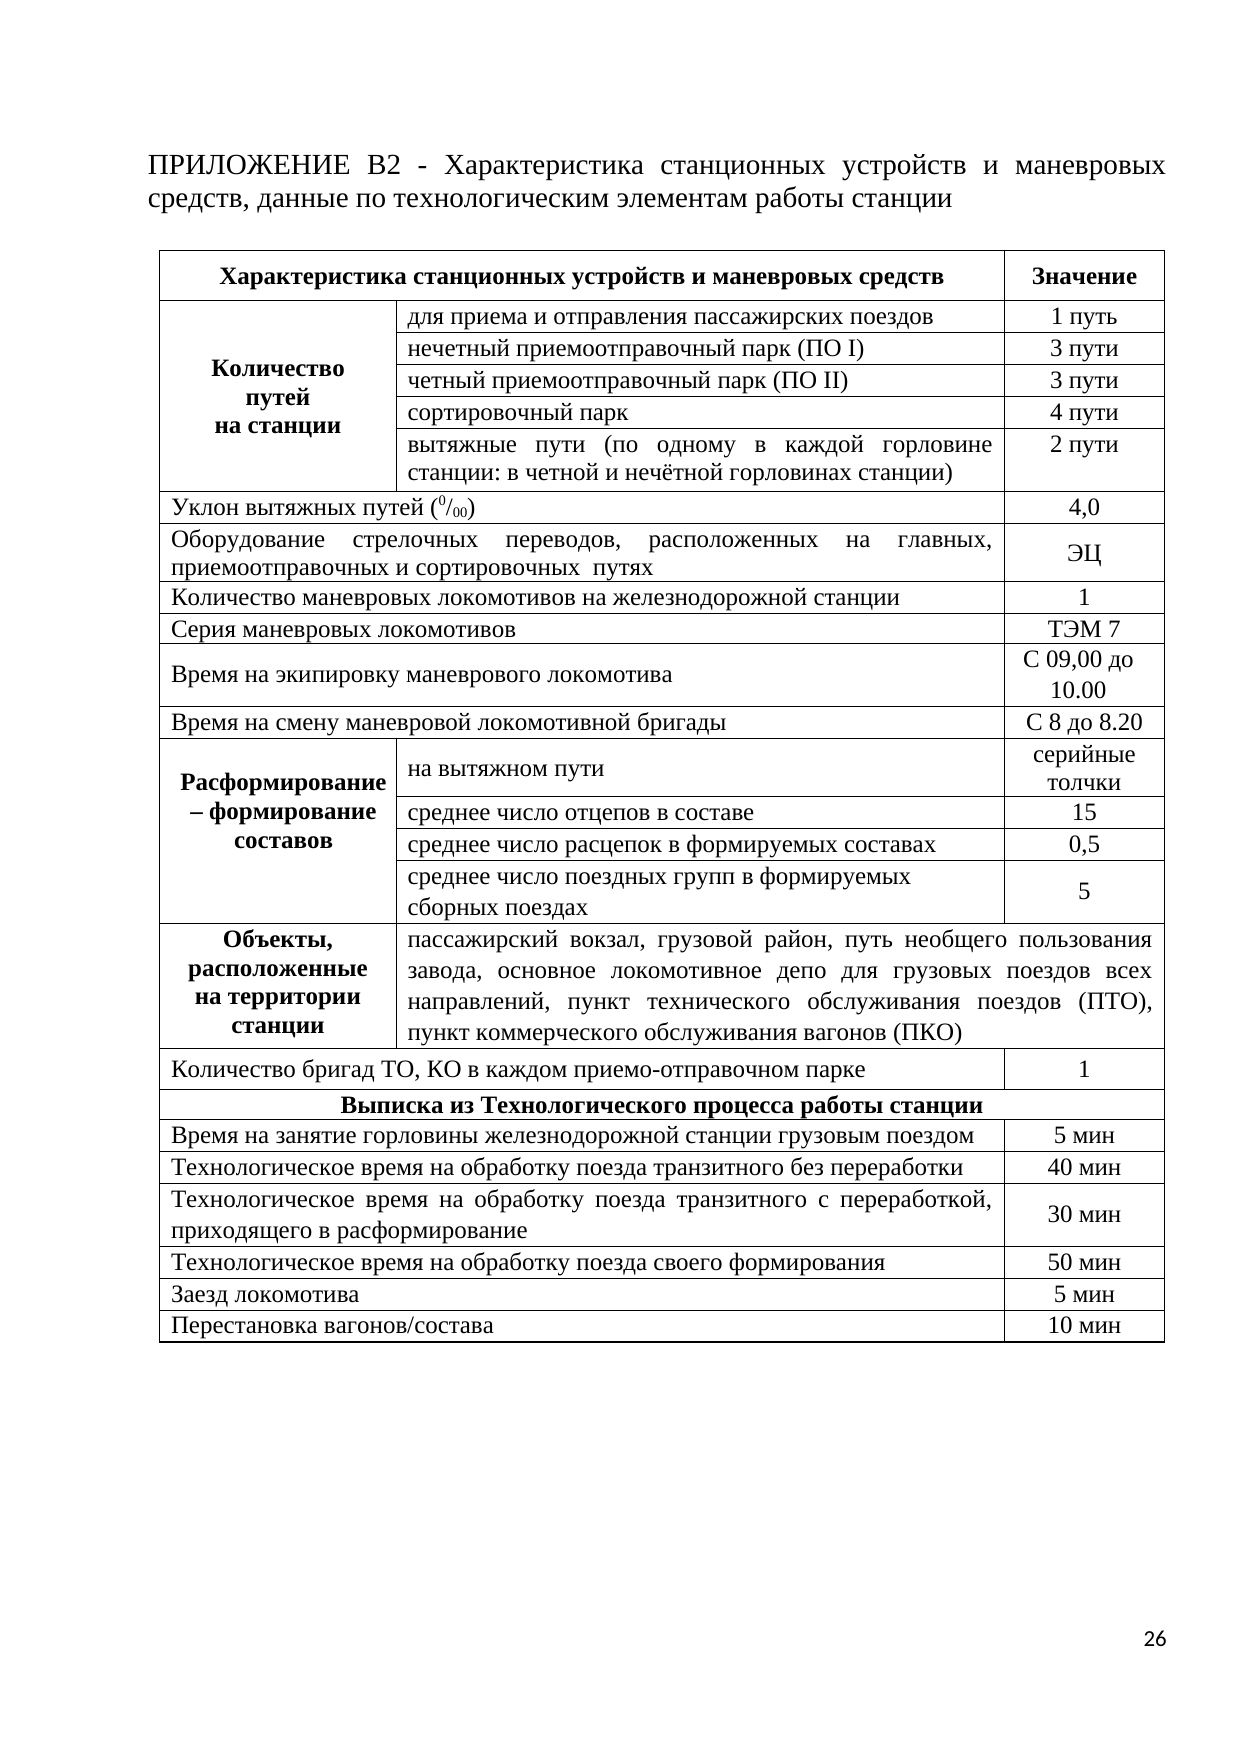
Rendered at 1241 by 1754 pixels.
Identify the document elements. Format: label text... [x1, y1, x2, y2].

table_cell среднее число отцепов в составе [397, 797, 1004, 828]
table_cell 1 путь [1005, 301, 1164, 332]
table_cell 4,0 [1005, 492, 1164, 523]
table_cell 40 мин [1005, 1152, 1164, 1183]
table_cell Заезд локомотива [160, 1279, 1004, 1309]
table_cell 15 [1005, 797, 1164, 828]
table_cell Технологическое время на обработку поезда транзитного с переработкой, приходящего в расформирование [160, 1184, 1004, 1246]
table_cell четный приемоотправочный парк (ПО II) [397, 365, 1004, 396]
table_cell Уклон вытяжных путей (0/00) [160, 492, 1004, 523]
table_cell нечетный приемоотправочный парк (ПО I) [397, 333, 1004, 364]
table_cell Время на смену маневровой локомотивной бригады [160, 707, 1004, 738]
table_header Значение [1005, 251, 1164, 300]
table_cell серийные толчки [1005, 739, 1164, 796]
table_cell 3 пути [1005, 333, 1164, 364]
table_cell Расформирование – формирование составов [160, 739, 396, 923]
table_cell Перестановка вагонов/состава [160, 1311, 1004, 1341]
text ПРИЛОЖЕНИЕ В2 - Характеристика станционных устройств и маневровых средств, данные по технологическим элементам работы станции [148, 147, 1166, 214]
table_cell Серия маневровых локомотивов [160, 614, 1004, 643]
table_cell Количество бригад ТО, КО в каждом приемо-отправочном парке [160, 1049, 1004, 1089]
table_cell 50 мин [1005, 1247, 1164, 1278]
table_cell на вытяжном пути [397, 739, 1004, 796]
table_cell 5 мин [1005, 1120, 1164, 1151]
table_cell 10 мин [1005, 1311, 1164, 1341]
table_header Характеристика станционных устройств и маневровых средств [160, 251, 1004, 300]
table_cell Количество маневровых локомотивов на железнодорожной станции [160, 582, 1004, 613]
table_cell 1 [1005, 1049, 1164, 1089]
table_cell С 09,00 до 10.00 [1005, 644, 1164, 706]
table_cell Время на экипировку маневрового локомотива [160, 644, 1004, 706]
table_cell сортировочный парк [397, 397, 1004, 428]
table_cell Технологическое время на обработку поезда транзитного без переработки [160, 1152, 1004, 1183]
table_cell Время на занятие горловины железнодорожной станции грузовым поездом [160, 1120, 1004, 1151]
table_cell 1 [1005, 582, 1164, 613]
table_cell ЭЦ [1005, 524, 1164, 581]
table_cell среднее число расцепок в формируемых составах [397, 829, 1004, 860]
table_cell 4 пути [1005, 397, 1164, 428]
table_cell для приема и отправления пассажирских поездов [397, 301, 1004, 332]
table_cell вытяжные пути (по одному в каждой горловине станции: в четной и нечётной горловинах станции) [397, 429, 1004, 491]
table_cell ТЭМ 7 [1005, 614, 1164, 643]
table_cell Выписка из Технологического процесса работы станции [160, 1090, 1164, 1119]
table_cell 30 мин [1005, 1184, 1164, 1246]
table_cell Оборудование стрелочных переводов, расположенных на главных, приемоотправочных и сортировочных путях [160, 524, 1004, 581]
table_cell Количество путей на станции [160, 301, 396, 491]
table_cell 3 пути [1005, 365, 1164, 396]
table_cell 2 пути [1005, 429, 1164, 491]
table_cell С 8 до 8.20 [1005, 707, 1164, 738]
table_cell среднее число поездных групп в формируемых сборных поездах [397, 861, 1004, 923]
table_cell 0,5 [1005, 829, 1164, 860]
table_cell пассажирский вокзал, грузовой район, путь необщего пользования завода, основное локомотивное депо для грузовых поездов всех направлений, пункт технического обслуживания поездов (ПТО), пункт коммерческого обслуживания вагонов (ПКО) [397, 924, 1164, 1048]
table_cell Объекты, расположенные на территории станции [160, 924, 396, 1048]
table_cell 5 [1005, 861, 1164, 923]
table_cell Технологическое время на обработку поезда своего формирования [160, 1247, 1004, 1278]
table_cell 5 мин [1005, 1279, 1164, 1309]
